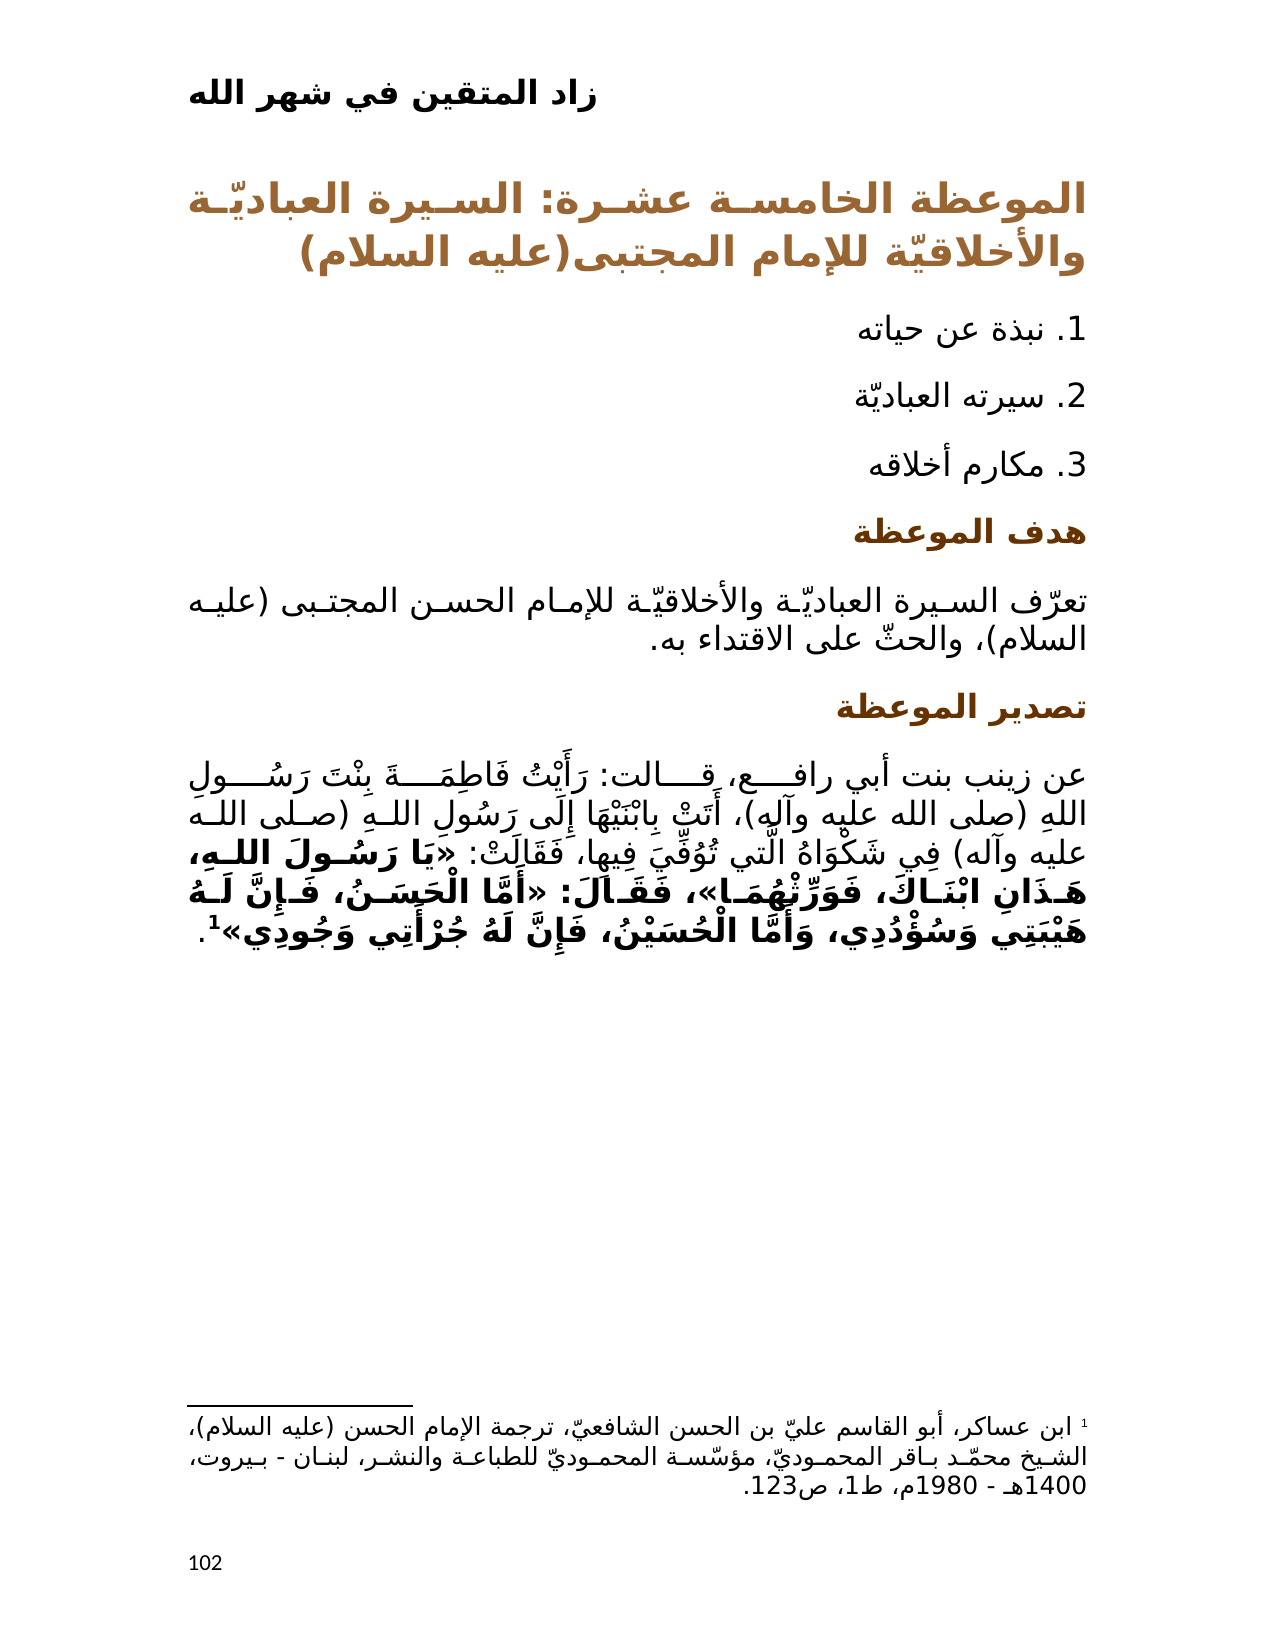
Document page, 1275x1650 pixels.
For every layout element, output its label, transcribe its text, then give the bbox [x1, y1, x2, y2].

subtitle الموعظة الخامسة عشرة: السيرة العباديّة والأخلاقيّة للإمام المجتبى(عليه السلام) [187, 175, 1087, 276]
text 3. مكارم أخلاقه [187, 445, 1087, 484]
text 1. نبذة عن حياته [187, 309, 1087, 348]
text تعرّف السيرة العباديّة والأخلاقيّة للإمام الحسن المجتبى (عليه السلام)، والحثّ على الاقتداء به. [187, 581, 1087, 659]
text 2. سيرته العباديّة [187, 377, 1087, 416]
text هدف الموعظة [187, 513, 1087, 552]
text عن زينب بنت أبي رافع، قالت: رَأَيْتُ فَاطِمَةَ بِنْتَ رَسُولِ اللهِ (صلى الله عليه وآله)، أَتَتْ بِابْنَيْهَا إِلَى رَسُولِ اللهِ (صلى الله عليه وآله) فِي شَكْوَاهُ الَّتي تُوُفِّيَ فِيهِا، فَقَالَتْ: «يَا رَسُولَ اللهِ، هَذَانِ ابْنَاكَ، فَوَرِّثْهُمَا»، فَقَالَ: «أَمَّا الْحَسَنُ، فَإِنَّ لَهُ هَيْبَتِي وَسُؤْدُدِي، وَأَمَّا الْحُسَيْنُ، فَإِنَّ لَهُ جُرْأَتِي وَجُودِي». [187, 756, 1087, 950]
text تصدير الموعظة [187, 688, 1087, 727]
